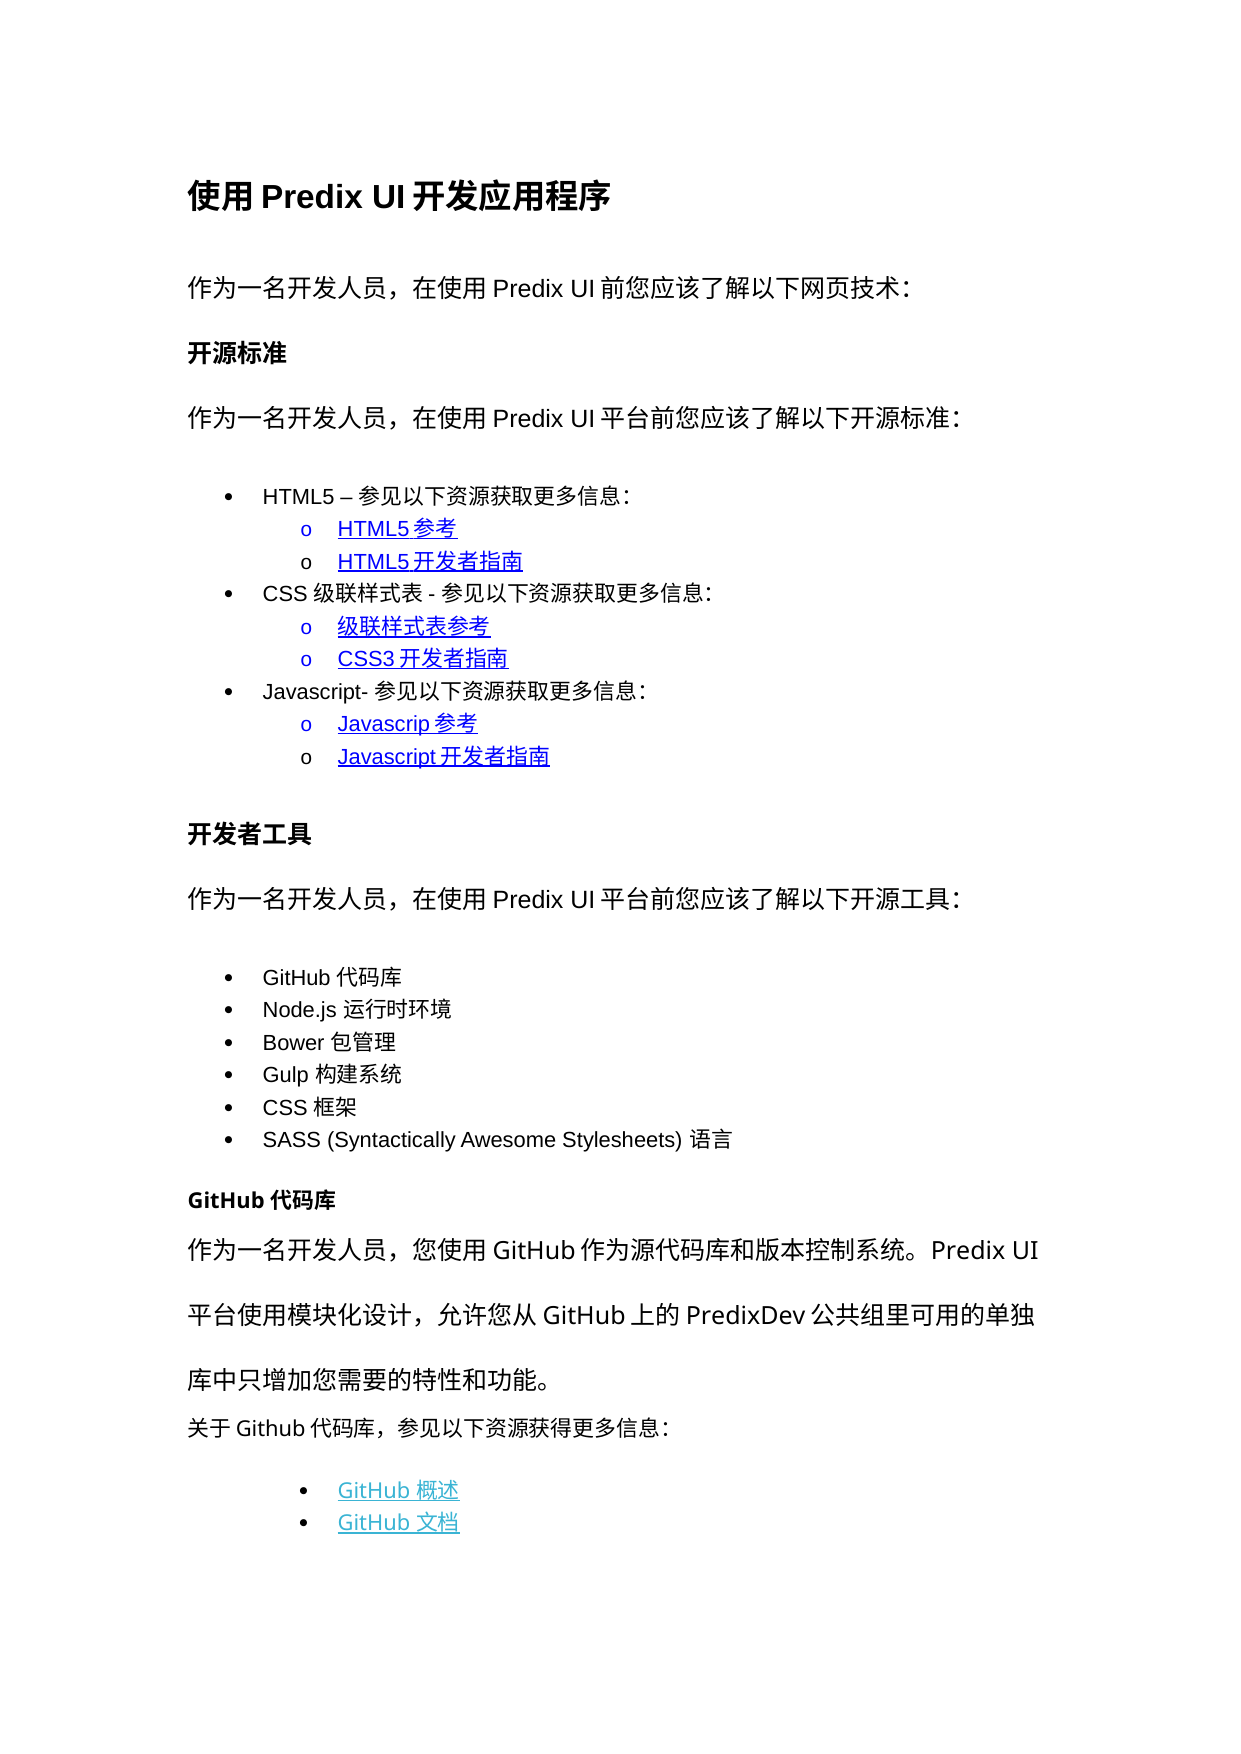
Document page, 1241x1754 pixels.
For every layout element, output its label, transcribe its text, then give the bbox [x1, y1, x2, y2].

text 开发者工具 [187, 800, 1053, 865]
list Node.js 运行时环境 [225, 992, 1053, 1024]
list HTML5 – 参见以下资源获取更多信息： [225, 478, 1053, 511]
list GitHub 代码库 [225, 959, 1053, 992]
list GitHub 概述 [300, 1472, 1053, 1505]
text 开源标准 [187, 319, 1053, 384]
list CSS 级联样式表 - 参见以下资源获取更多信息： [225, 576, 1053, 608]
list 级联样式表参考 [300, 608, 1053, 641]
text 作为一名开发人员，在使用Predix UI平台前您应该了解以下开源工具： [187, 865, 1053, 930]
list Javascript- 参见以下资源获取更多信息： [225, 673, 1053, 706]
list Javascrip参考 [300, 706, 1053, 738]
text 关于Github代码库，参见以下资源获得更多信息： [187, 1411, 1053, 1443]
list HTML5参考 [300, 511, 1053, 543]
list HTML5开发者指南 [300, 543, 1053, 576]
list SASS (Syntactically Awesome Stylesheets) 语言 [225, 1122, 1053, 1154]
subtitle 使用Predix UI开发应用程序 [187, 162, 1053, 227]
list GitHub 文档 [300, 1505, 1053, 1537]
text GitHub 代码库 [187, 1183, 1053, 1216]
list Javascript开发者指南 [300, 738, 1053, 771]
list CSS3开发者指南 [300, 641, 1053, 673]
text 作为一名开发人员，在使用Predix UI前您应该了解以下网页技术： [187, 254, 1053, 319]
text 作为一名开发人员，在使用Predix UI平台前您应该了解以下开源标准： [187, 384, 1053, 449]
text 作为一名开发人员，您使用GitHub作为源代码库和版本控制系统。Predix UI平台使用模块化设计，允许您从GitHub上的PredixDev公共组里可用的单独库中只增加您需要的特性和功能。 [187, 1216, 1053, 1411]
list Gulp 构建系统 [225, 1057, 1053, 1089]
list CSS 框架 [225, 1089, 1053, 1122]
list Bower 包管理 [225, 1024, 1053, 1057]
